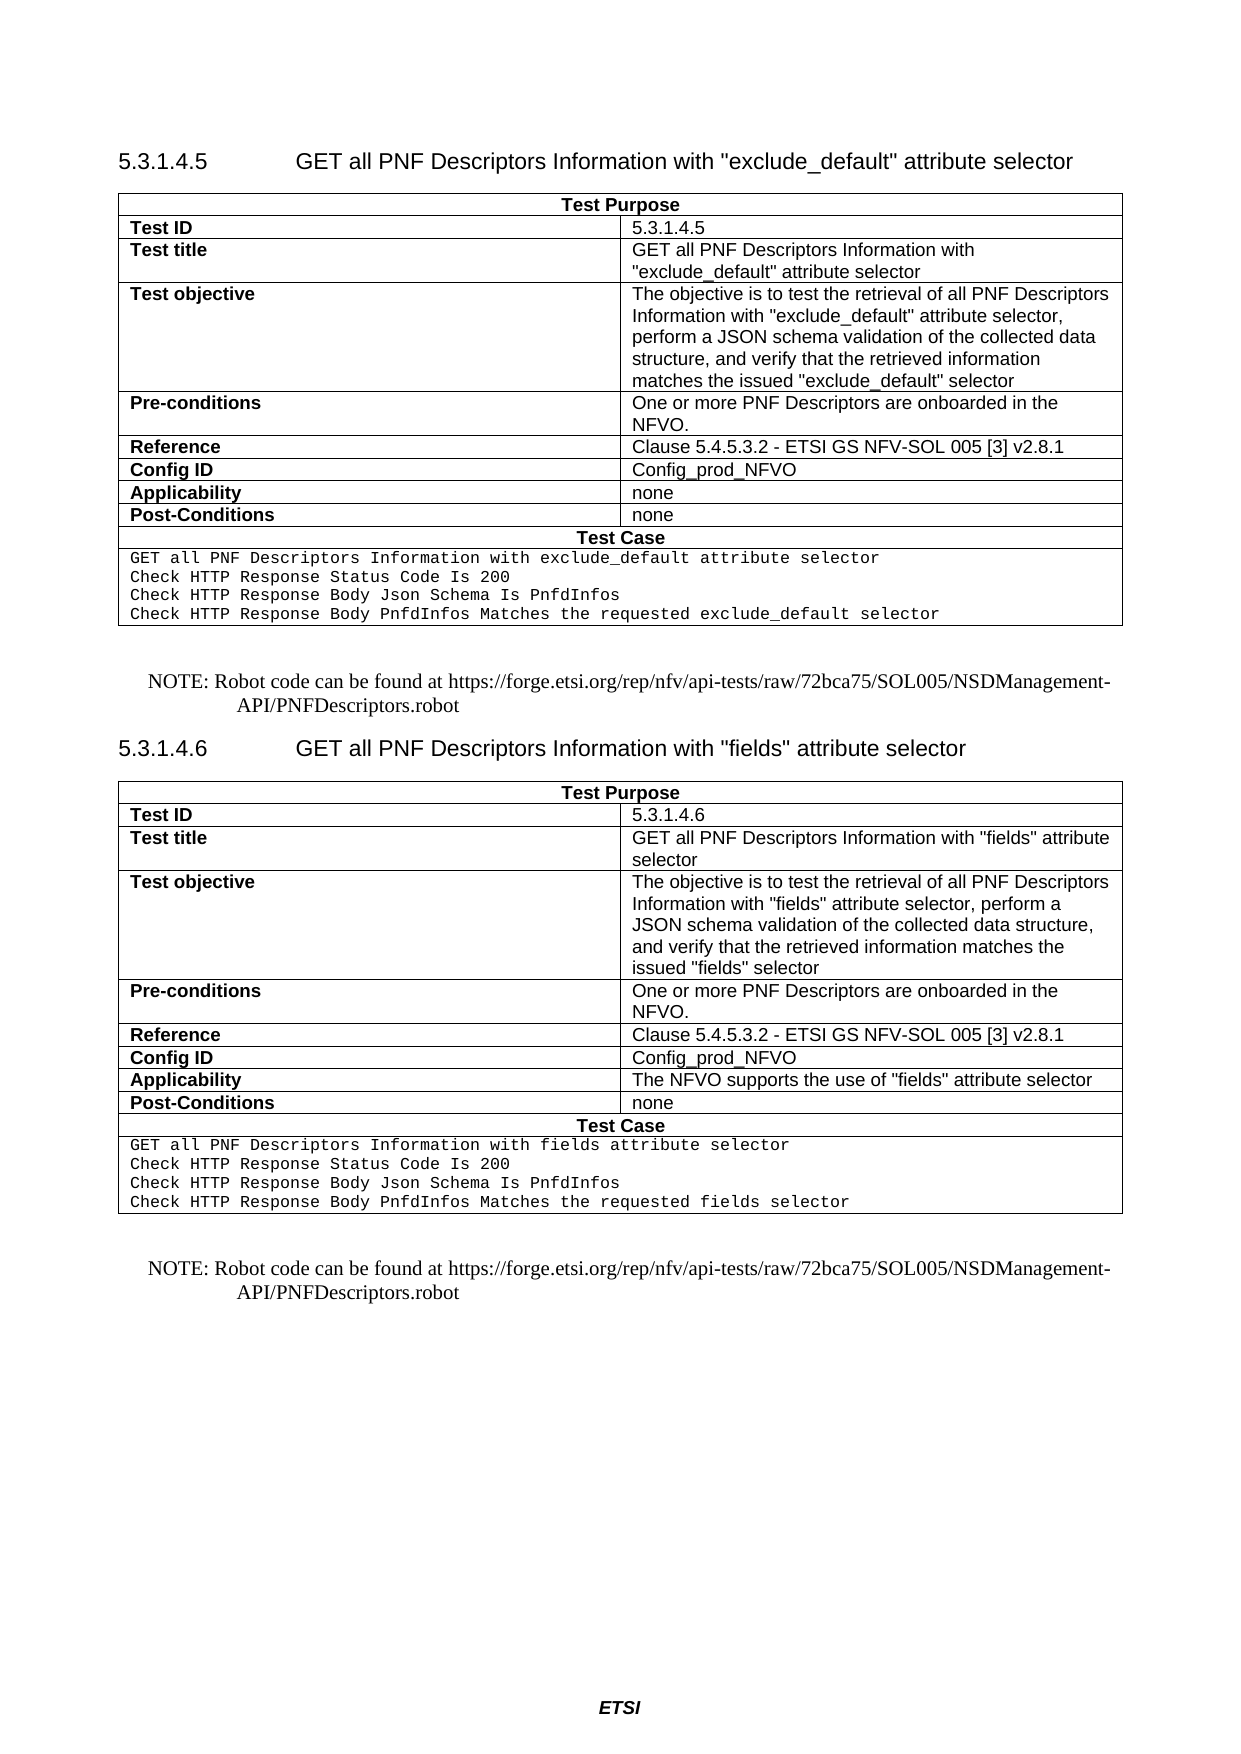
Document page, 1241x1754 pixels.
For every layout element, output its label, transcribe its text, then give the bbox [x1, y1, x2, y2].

table_cell Applicability [119, 1069, 620, 1091]
table_cell Reference [119, 436, 620, 458]
table_cell Post-Conditions [119, 1092, 620, 1113]
subtitle 5.3.1.4.5 GET all PNF Descriptors Information with "exclude_default" attribute selector [118, 148, 1122, 174]
table_cell Config_prod_NFVO [621, 1047, 1122, 1068]
table_header Test Purpose [119, 782, 1122, 803]
text NOTE: Robot code can be found at https://forge.etsi.org/rep/nfv/api-tests/raw/72bca75/SOL005/NSDManagement-API/PNFDescriptors.robot [148, 1256, 1122, 1304]
table_cell Test ID [119, 804, 620, 826]
table_cell 5.3.1.4.5 [621, 216, 1122, 238]
table_cell Clause 5.4.5.3.2 - ETSI GS NFV-SOL 005 [3] v2.8.1 [621, 436, 1122, 458]
table_cell Applicability [119, 481, 620, 503]
table_cell Test objective [119, 871, 620, 979]
table_cell One or more PNF Descriptors are onboarded in the NFVO. [621, 392, 1122, 435]
table_cell none [621, 481, 1122, 503]
table_cell Pre-conditions [119, 980, 620, 1023]
table_cell Config_prod_NFVO [621, 459, 1122, 480]
table_cell none [621, 1092, 1122, 1113]
table_cell The objective is to test the retrieval of all PNF Descriptors Information with "fields" attribute selector, perform a JSON schema validation of the collected data structure, and verify that the retrieved information matches the issued "fields" selector [621, 871, 1122, 979]
table_cell The objective is to test the retrieval of all PNF Descriptors Information with "exclude_default" attribute selector, perform a JSON schema validation of the collected data structure, and verify that the retrieved information matches the issued "exclude_default" selector [621, 283, 1122, 391]
table_cell GET all PNF Descriptors Information with fields attribute selector Check HTTP Response Status Code Is 200 Check HTTP Response Body Json Schema Is PnfdInfos Check HTTP Response Body PnfdInfos Matches the requested fields selector [119, 1137, 1122, 1212]
table_cell Pre-conditions [119, 392, 620, 435]
table_cell Reference [119, 1024, 620, 1046]
table_cell Test Case [119, 527, 1122, 548]
table_cell Post-Conditions [119, 504, 620, 526]
table_cell GET all PNF Descriptors Information with exclude_default attribute selector Check HTTP Response Status Code Is 200 Check HTTP Response Body Json Schema Is PnfdInfos Check HTTP Response Body PnfdInfos Matches the requested exclude_default selector [119, 549, 1122, 625]
table_cell Config ID [119, 1047, 620, 1068]
table_cell The NFVO supports the use of "fields" attribute selector [621, 1069, 1122, 1091]
text NOTE: Robot code can be found at https://forge.etsi.org/rep/nfv/api-tests/raw/72bca75/SOL005/NSDManagement-API/PNFDescriptors.robot [148, 668, 1122, 717]
table_cell Test ID [119, 216, 620, 238]
subtitle 5.3.1.4.6 GET all PNF Descriptors Information with "fields" attribute selector [118, 735, 1122, 762]
table_cell Clause 5.4.5.3.2 - ETSI GS NFV-SOL 005 [3] v2.8.1 [621, 1024, 1122, 1046]
table_cell One or more PNF Descriptors are onboarded in the NFVO. [621, 980, 1122, 1023]
table_cell GET all PNF Descriptors Information with "exclude_default" attribute selector [621, 239, 1122, 282]
table_cell Config ID [119, 459, 620, 480]
table_cell 5.3.1.4.6 [621, 804, 1122, 826]
table_cell Test title [119, 239, 620, 282]
table_header Test Purpose [119, 194, 1122, 215]
table_cell GET all PNF Descriptors Information with "fields" attribute selector [621, 827, 1122, 870]
table_cell Test objective [119, 283, 620, 391]
table_cell none [621, 504, 1122, 526]
table_cell Test Case [119, 1114, 1122, 1136]
table_cell Test title [119, 827, 620, 870]
